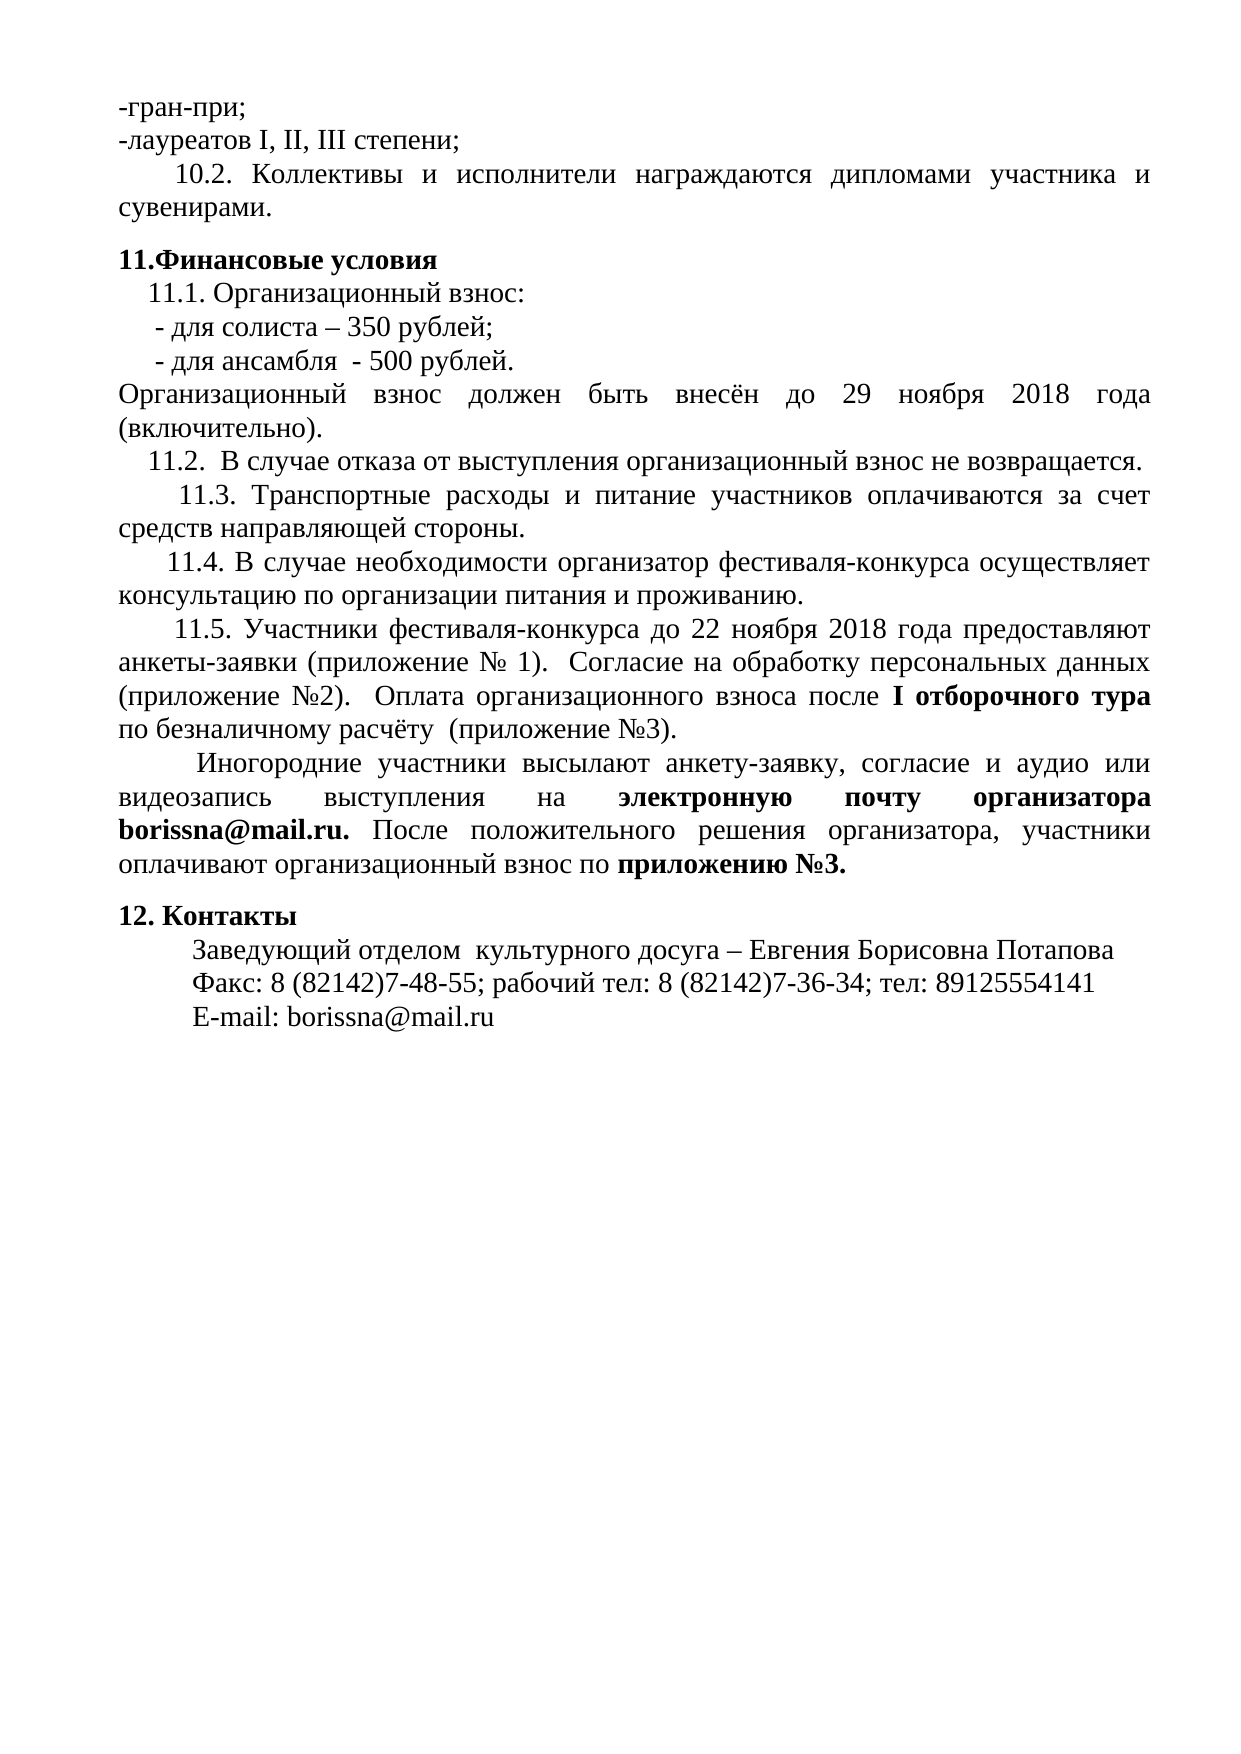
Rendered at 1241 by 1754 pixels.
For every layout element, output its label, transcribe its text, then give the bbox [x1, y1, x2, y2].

text -лауреатов I, II, III степени; [118, 122, 1152, 156]
title 11.3. Транспортные расходы и питание участников оплачиваются за счет средств направляющей стороны. [118, 477, 1152, 544]
text 10.2. Коллективы и исполнители награждаются дипломами участника и сувенирами. [118, 156, 1152, 223]
title E-mail: borissna@mail.ru [118, 999, 1152, 1033]
text - для солиста – 350 рублей; [118, 309, 1152, 343]
text 11.4. В случае необходимости организатор фестиваля-конкурса осуществляет консультацию по организации питания и проживанию. [118, 544, 1152, 611]
title Факс: 8 (82142)7-48-55; рабочий тел: 8 (82142)7-36-34; тел: 89125554141 [118, 966, 1152, 999]
title 12. Контакты [118, 898, 1152, 932]
text 11.2. В случае отказа от выступления организационный взнос не возвращается. [118, 443, 1152, 477]
text Организационный взнос должен быть внесён до 29 ноября 2018 года (включительно). [118, 376, 1152, 443]
title Заведующий отделом культурного досуга – Евгения Борисовна Потапова [118, 932, 1152, 966]
text 11.Финансовые условия [118, 242, 1152, 276]
text Иногородние участники высылают анкету-заявку, согласие и аудио или видеозапись выступления на электронную почту организатора borissna@mail.ru. После положительного решения организатора, участники оплачивают организационный взнос по приложению №3. [118, 745, 1152, 879]
text -гран-при; [118, 89, 1152, 122]
text - для ансамбля - 500 рублей. [118, 343, 1152, 376]
text 11.1. Организационный взнос: [118, 276, 1152, 309]
text 11.5. Участники фестиваля-конкурса до 22 ноября 2018 года предоставляют анкеты-заявки (приложение № 1). Согласие на обработку персональных данных (приложение №2). Оплата организационного взноса после I отборочного тура по безналичному расчёту (приложение №3). [118, 611, 1152, 745]
